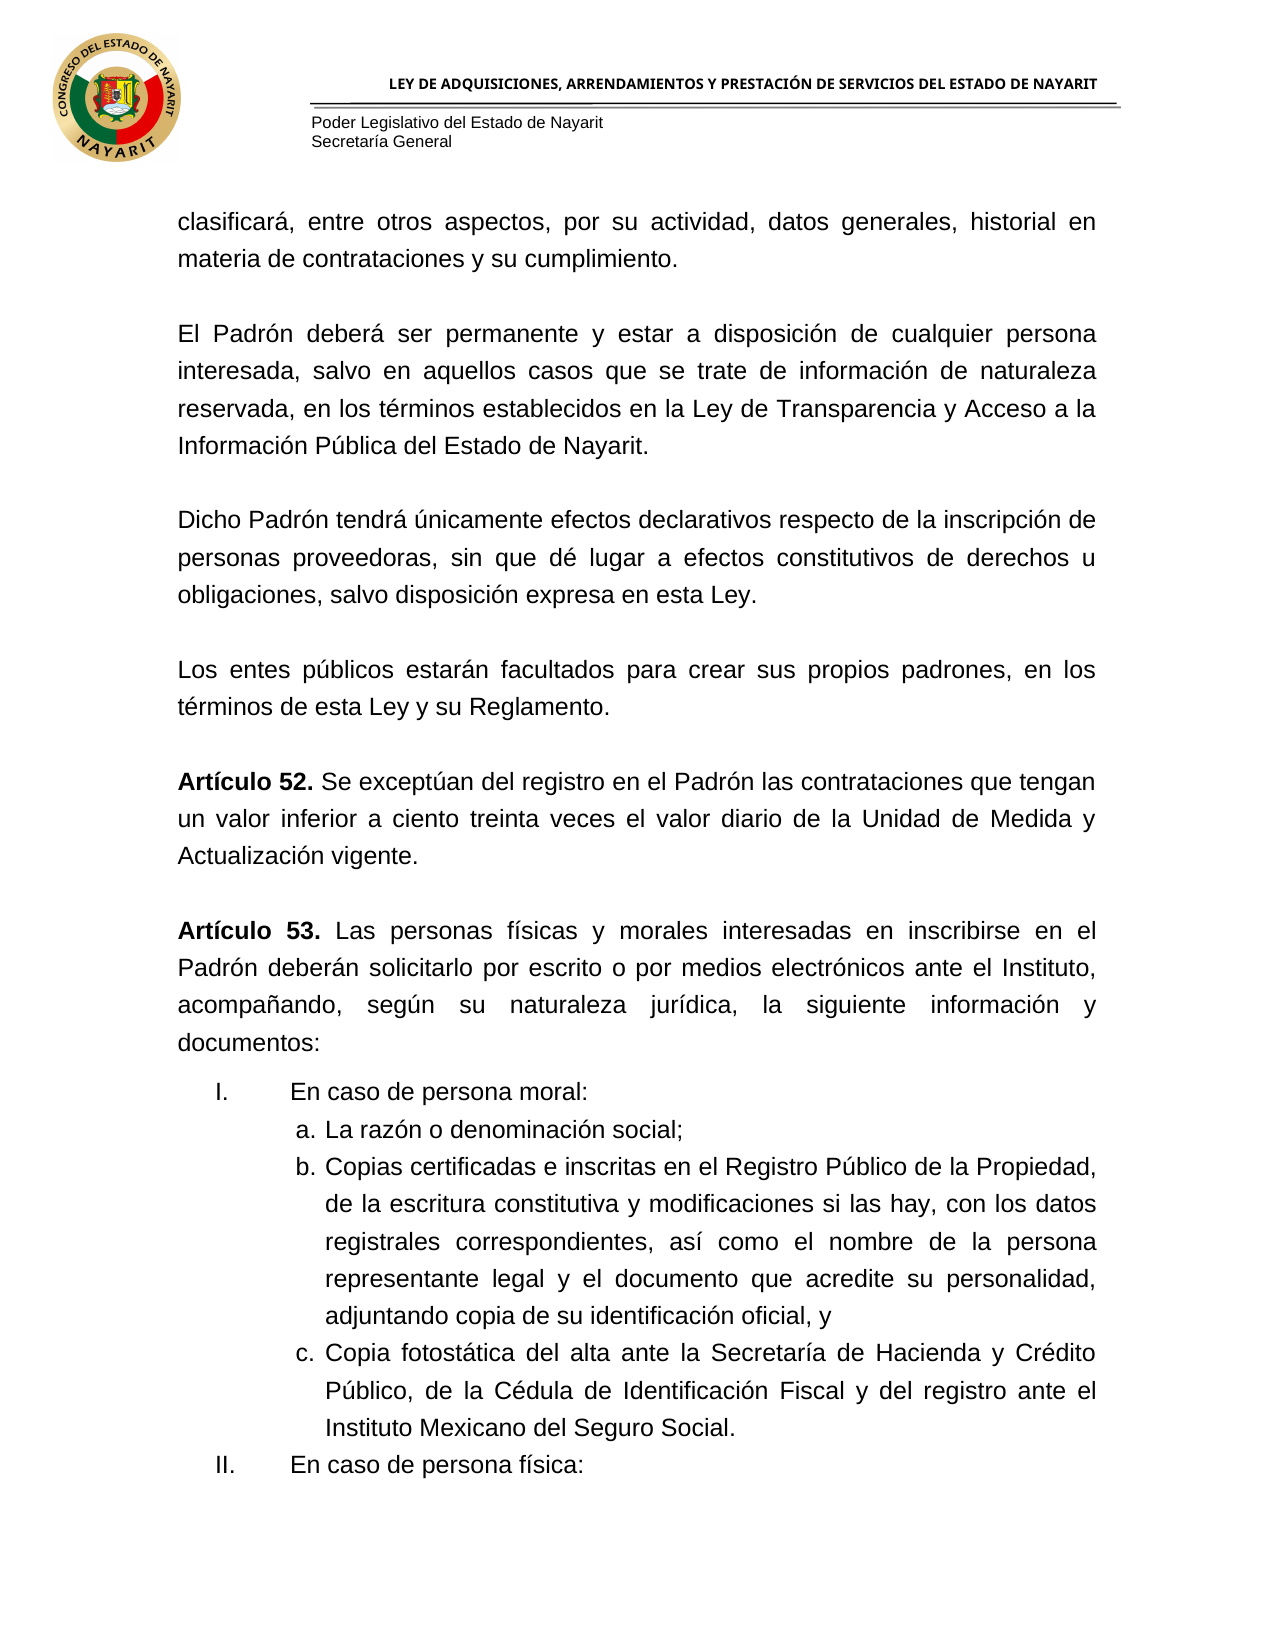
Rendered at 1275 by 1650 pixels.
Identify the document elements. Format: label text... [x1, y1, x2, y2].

list La razón o denominación social; [295, 1115, 1098, 1143]
text Los entes públicos estarán facultados para crear sus propios padrones, en los términos de esta Ley y su Reglamento. [177, 655, 1098, 721]
list En caso de persona física: [215, 1450, 1098, 1479]
text El Padrón deberá ser permanente y estar a disposición de cualquier persona interesada, salvo en aquellos casos que se trate de información de naturaleza reservada, en los términos establecidos en la Ley de Transparencia y Acceso a la Información Pública del Estado de Nayarit. [177, 319, 1098, 460]
text Artículo 52. Se exceptúan del registro en el Padrón las contrataciones que tengan un valor inferior a ciento treinta veces el valor diario de la Unidad de Medida y Actualización vigente. [177, 767, 1098, 870]
list En caso de persona moral: [215, 1077, 1098, 1106]
text Artículo 53. Las personas físicas y morales interesadas en inscribirse en el Padrón deberán solicitarlo por escrito o por medios electrónicos ante el Instituto, acompañando, según su naturaleza jurídica, la siguiente información y documentos: [177, 916, 1098, 1056]
text Dicho Padrón tendrá únicamente efectos declarativos respecto de la inscripción de personas proveedoras, sin que dé lugar a efectos constitutivos de derechos u obligaciones, salvo disposición expresa en esta Ley. [177, 506, 1098, 609]
list Copia fotostática del alta ante la Secretaría de Hacienda y Crédito Público, de la Cédula de Identificación Fiscal y del registro ante el Instituto Mexicano del Seguro Social. [295, 1338, 1098, 1442]
list Copias certificadas e inscritas en el Registro Público de la Propiedad, de la escritura constitutiva y modificaciones si las hay, con los datos registrales correspondientes, así como el nombre de la persona representante legal y el documento que acredite su personalidad, adjuntando copia de su identificación oficial, y [295, 1152, 1098, 1330]
picture [52, 33, 181, 162]
